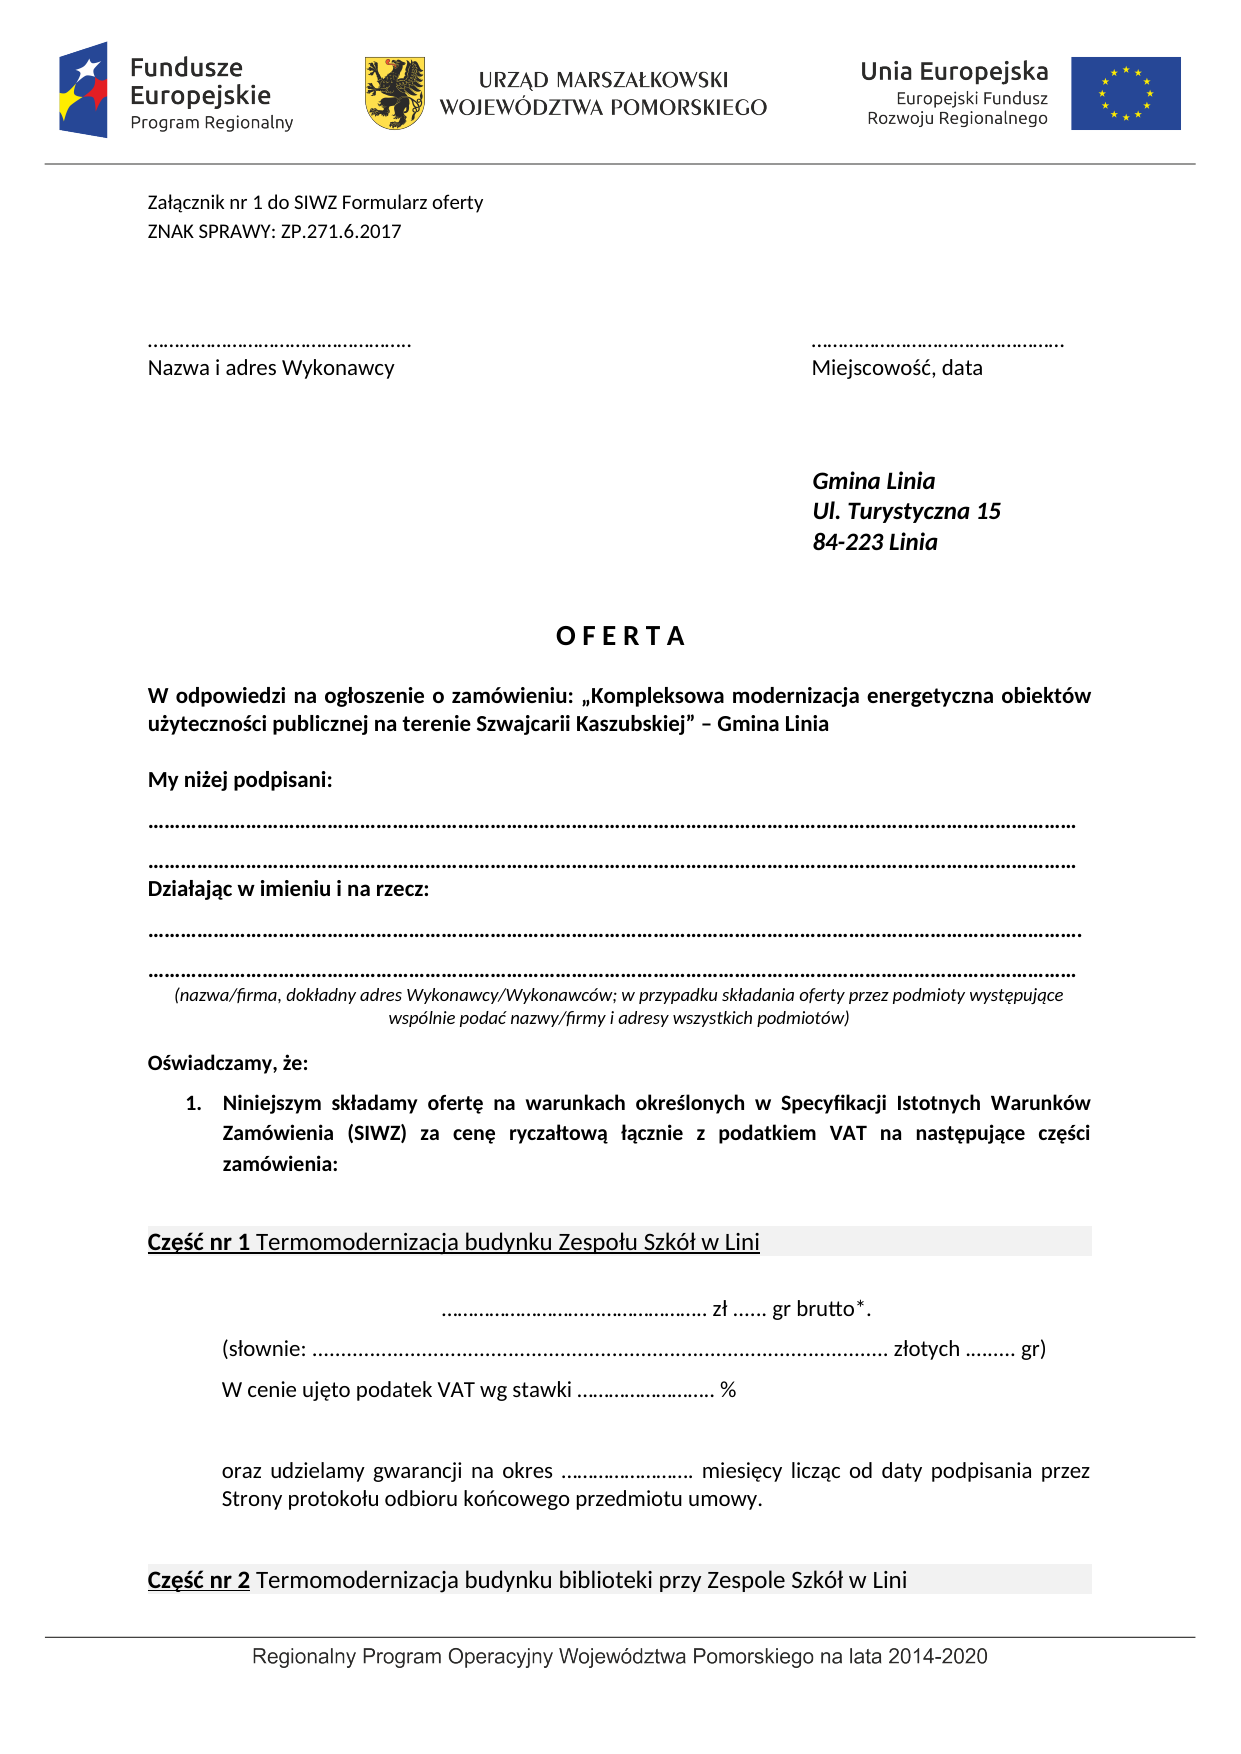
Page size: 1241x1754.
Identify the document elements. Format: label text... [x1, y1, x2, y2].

picture [44, 1636, 1196, 1668]
text Załącznik nr 1 do SIWZ Formularz oferty [148, 189, 1092, 214]
picture [44, 41, 1196, 165]
text Oświadczamy, że: [148, 1049, 1092, 1076]
text (słownie: .................................................................................................... złotych .…..... gr) [222, 1334, 1092, 1363]
text oraz udzielamy gwarancji na okres ……………………. miesięcy licząc od daty podpisania przez Strony protokołu odbioru końcowego przedmiotu umowy. [222, 1456, 1092, 1512]
text Część nr 1 Termomodernizacja budynku Zespołu Szkół w Lini [148, 1226, 1092, 1256]
text ………………………………………………………………………………………………………………………………………………………. [148, 915, 1092, 943]
text ……………………………………………………………………………………………………………………………………………………… [148, 806, 1092, 834]
text ………………………………………….. ………………………………………… [148, 325, 1092, 353]
text ………………………...……………….. zł ...... gr brutto*. [222, 1294, 1092, 1322]
text 84-223 Linia [812, 526, 1092, 556]
text W odpowiedzi na ogłoszenie o zamówieniu: „Kompleksowa modernizacja energetyczna obiektów użyteczności publicznej na terenie Szwajcarii Kaszubskiej” – Gmina Linia [148, 681, 1092, 737]
text ZNAK SPRAWY: ZP.271.6.2017 [148, 218, 1092, 243]
text Działając w imieniu i na rzecz: [148, 874, 1092, 902]
text W cenie ujęto podatek VAT wg stawki …………………….. % [222, 1375, 1092, 1403]
text ……………………………………………………………………………………………………………………………………………………… [148, 846, 1092, 874]
list Niniejszym składamy ofertę na warunkach określonych w Specyfikacji Istotnych Warunków Zamówienia (SIWZ) za cenę ryczałtową łącznie z podatkiem VAT na następujące części zamówienia: [185, 1089, 1092, 1177]
text Ul. Turystyczna 15 [812, 495, 1092, 526]
text Nazwa i adres Wykonawcy Miejscowość, data [148, 353, 1092, 381]
text My niżej podpisani: [148, 765, 1092, 793]
text Część nr 2 Termomodernizacja budynku biblioteki przy Zespole Szkół w Lini [148, 1564, 1092, 1594]
text (nazwa/firma, dokładny adres Wykonawcy/Wykonawców; w przypadku składania oferty przez podmioty występujące wspólnie podać nazwy/firmy i adresy wszystkich podmiotów) [148, 983, 1092, 1029]
text O F E R T A [148, 617, 1092, 653]
text ……………………………………………………………………………………………………………………………………………………… [148, 955, 1092, 983]
text Gmina Linia [812, 465, 1092, 495]
